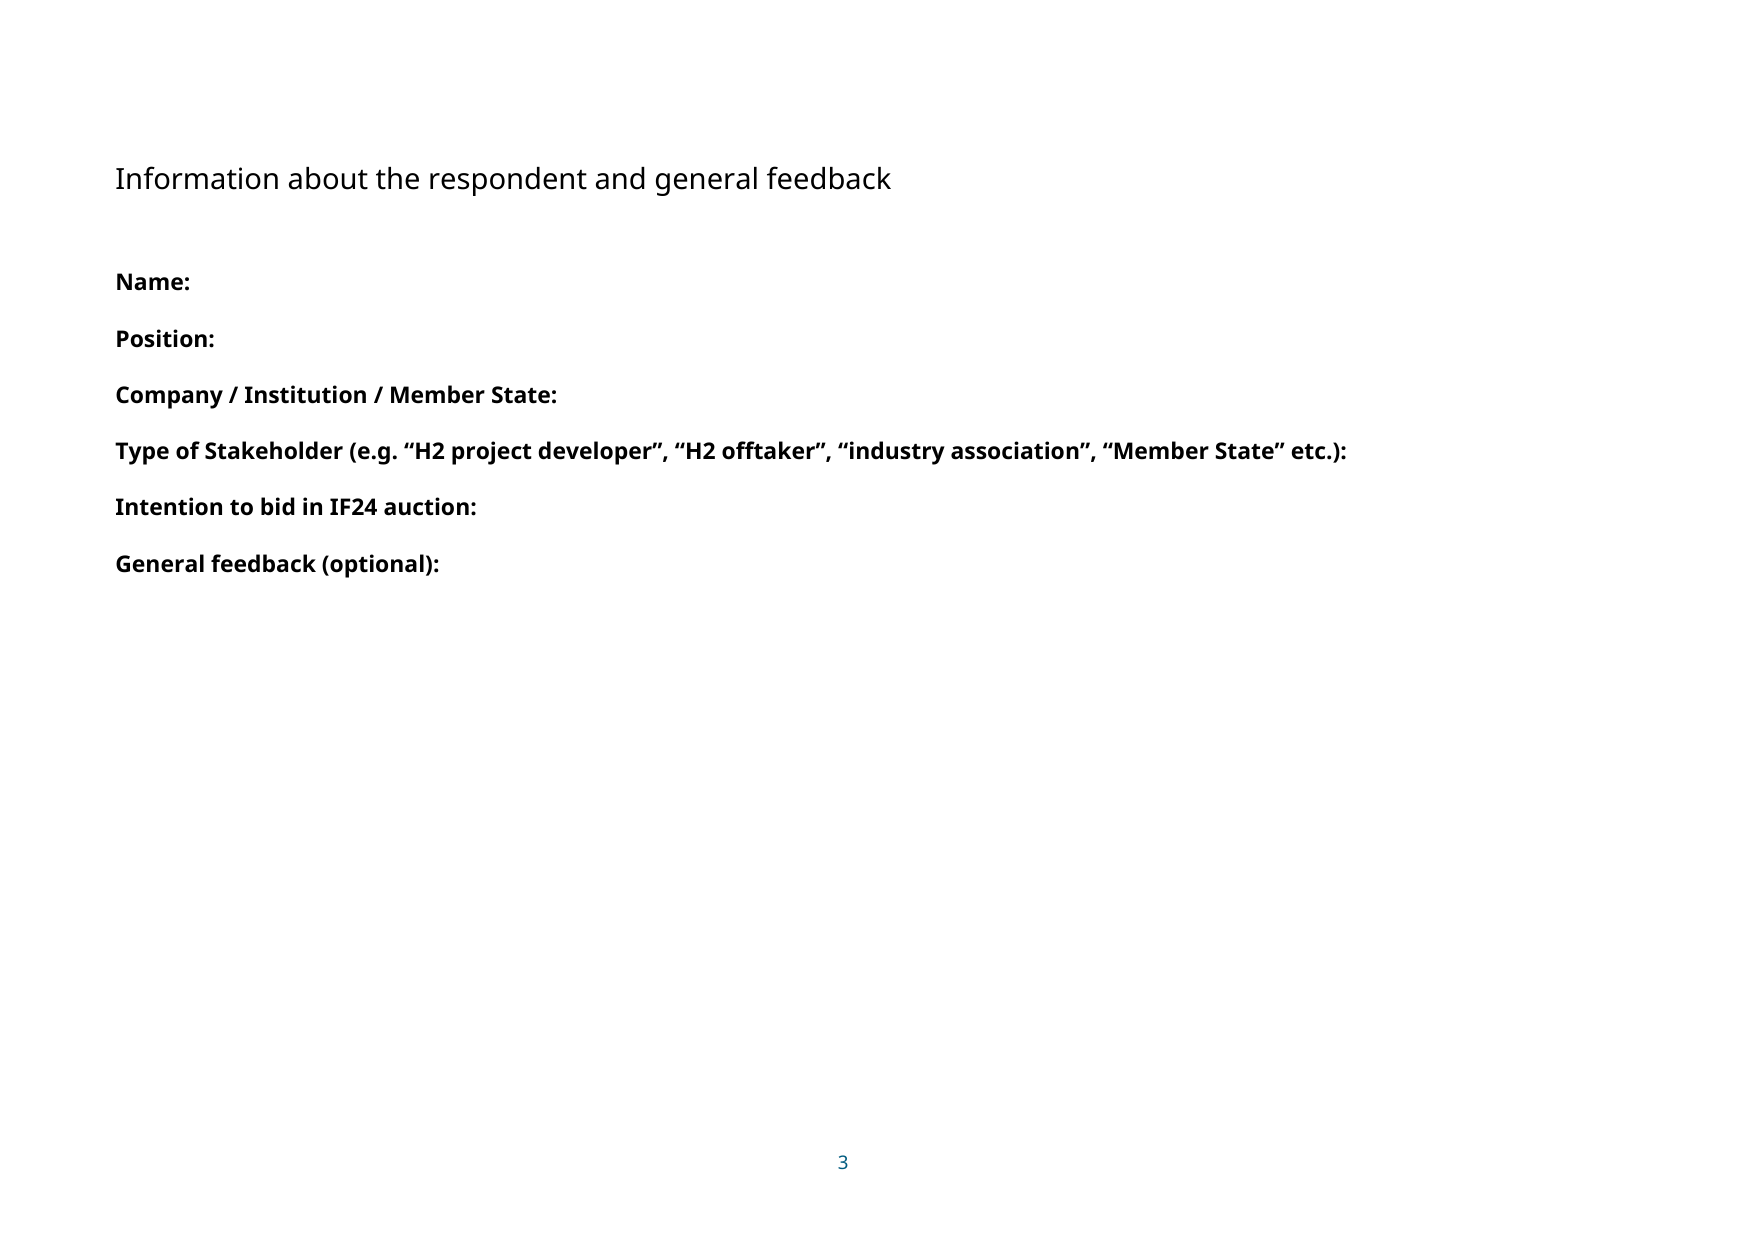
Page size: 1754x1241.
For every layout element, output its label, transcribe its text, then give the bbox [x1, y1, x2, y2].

text Company / Institution / Member State: [115, 379, 1571, 410]
text Name: [115, 266, 1571, 298]
text General feedback (optional): [115, 548, 1571, 579]
text Position: [115, 323, 1571, 354]
text Intention to bid in IF24 auction: [115, 491, 1571, 523]
text Type of Stakeholder (e.g. “H2 project developer”, “H2 offtaker”, “industry association”, “Member State” etc.): [115, 435, 1571, 466]
list Information about the respondent and general feedback [115, 158, 1571, 198]
